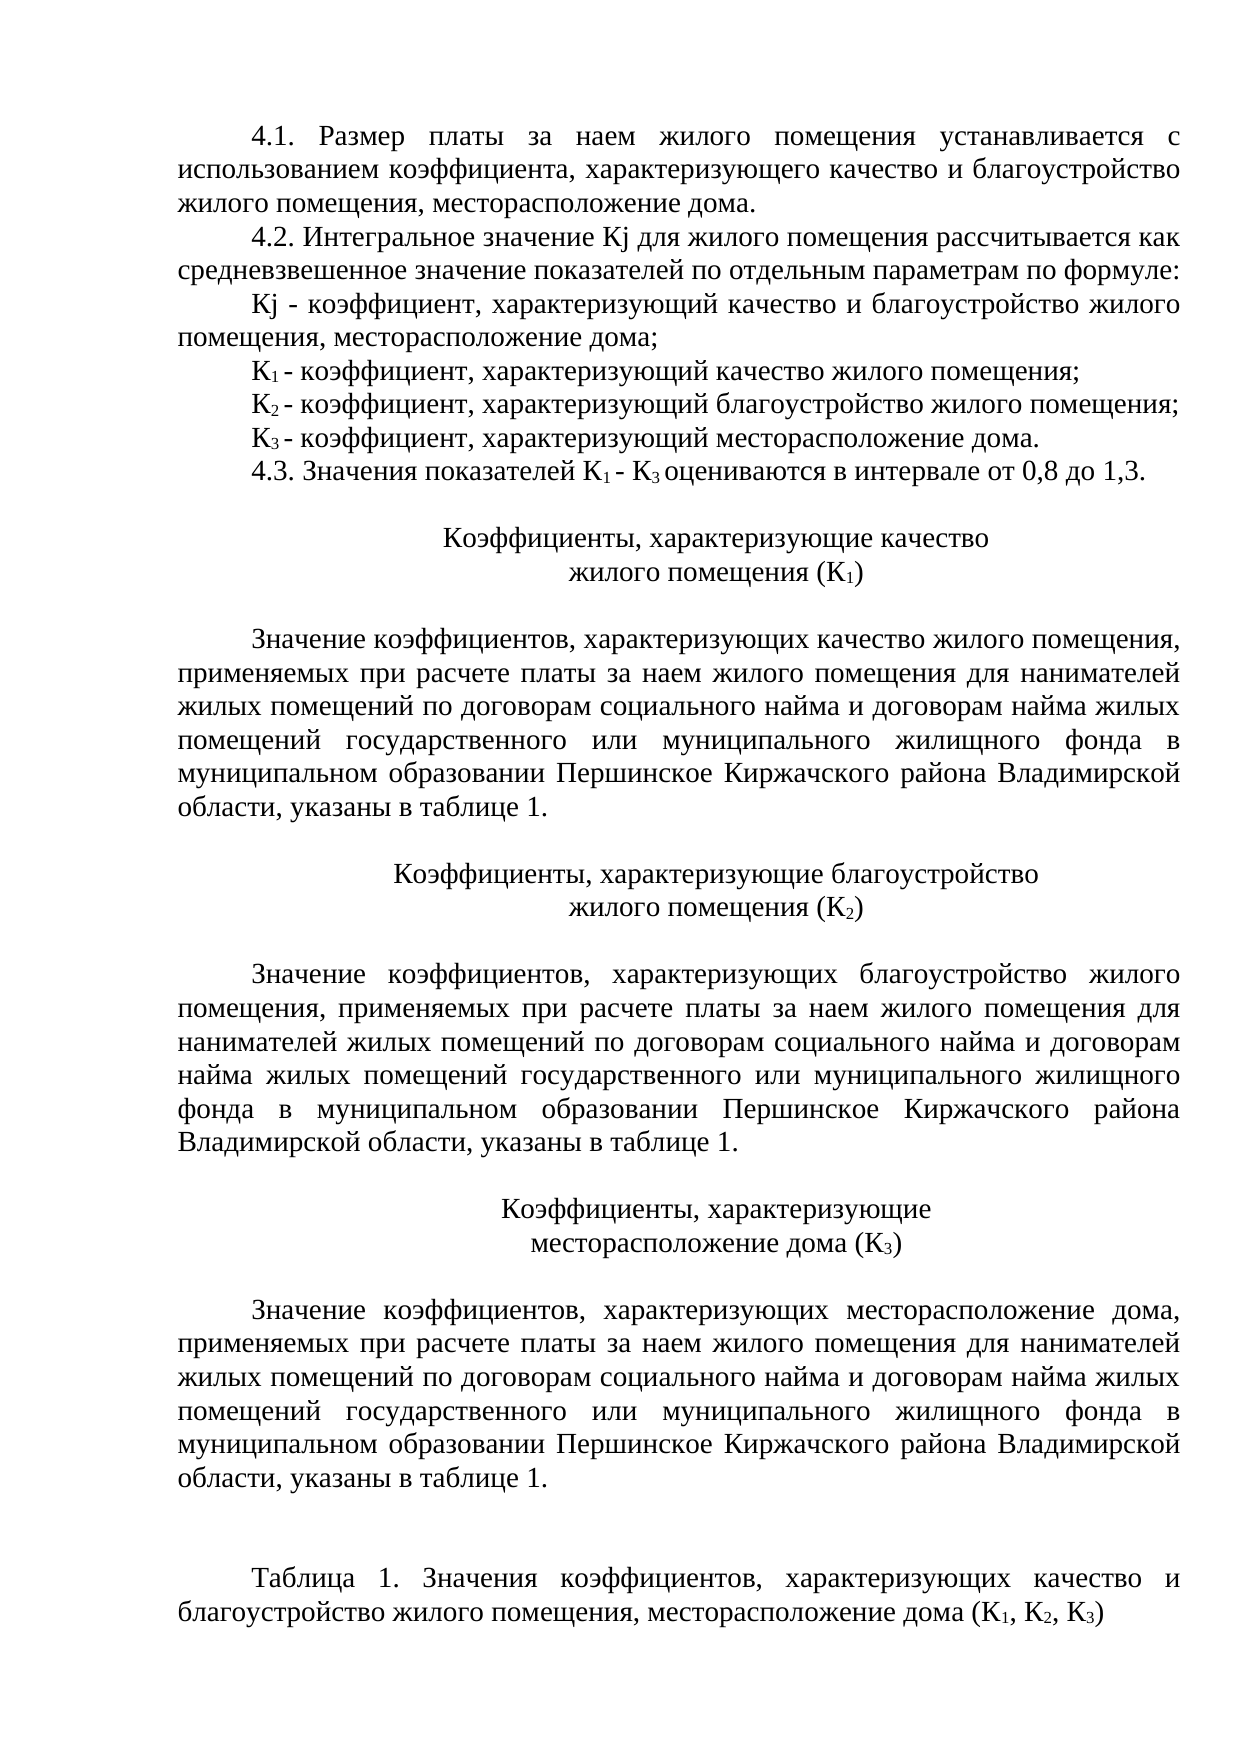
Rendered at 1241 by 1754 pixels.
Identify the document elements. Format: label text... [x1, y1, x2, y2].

text Коэффициенты, характеризующие качество [177, 521, 1181, 554]
text 4.2. Интегральное значение Кj для жилого помещения рассчитывается как средневзвешенное значение показателей по отдельным параметрам по формуле: [177, 219, 1181, 286]
text жилого помещения (К1) [177, 554, 1181, 588]
text Таблица 1. Значения коэффициентов, характеризующих качество и благоустройство жилого помещения, месторасположение дома (К1, К2, К3) [177, 1560, 1181, 1627]
text жилого помещения (К2) [177, 889, 1181, 923]
text Коэффициенты, характеризующие [177, 1191, 1181, 1225]
text Значение коэффициентов, характеризующих месторасположение дома, применяемых при расчете платы за наем жилого помещения для нанимателей жилых помещений по договорам социального найма и договорам найма жилых помещений государственного или муниципального жилищного фонда в муниципальном образовании Першинское Киржачского района Владимирской области, указаны в таблице 1. [177, 1292, 1181, 1493]
text К1 - коэффициент, характеризующий качество жилого помещения; [177, 353, 1181, 386]
text К2 - коэффициент, характеризующий благоустройство жилого помещения; [177, 386, 1181, 420]
text 4.3. Значения показателей К1 - К3 оцениваются в интервале от 0,8 до 1,3. [177, 453, 1181, 487]
text 4.1. Размер платы за наем жилого помещения устанавливается с использованием коэффициента, характеризующего качество и благоустройство жилого помещения, месторасположение дома. [177, 118, 1181, 219]
text месторасположение дома (К3) [177, 1225, 1181, 1258]
text Значение коэффициентов, характеризующих качество жилого помещения, применяемых при расчете платы за наем жилого помещения для нанимателей жилых помещений по договорам социального найма и договорам найма жилых помещений государственного или муниципального жилищного фонда в муниципальном образовании Першинское Киржачского района Владимирской области, указаны в таблице 1. [177, 621, 1181, 822]
text Коэффициенты, характеризующие благоустройство [177, 856, 1181, 889]
text К3 - коэффициент, характеризующий месторасположение дома. [177, 420, 1181, 453]
text Значение коэффициентов, характеризующих благоустройство жилого помещения, применяемых при расчете платы за наем жилого помещения для нанимателей жилых помещений по договорам социального найма и договорам найма жилых помещений государственного или муниципального жилищного фонда в муниципальном образовании Першинское Киржачского района Владимирской области, указаны в таблице 1. [177, 957, 1181, 1158]
text Кj - коэффициент, характеризующий качество и благоустройство жилого помещения, месторасположение дома; [177, 286, 1181, 353]
